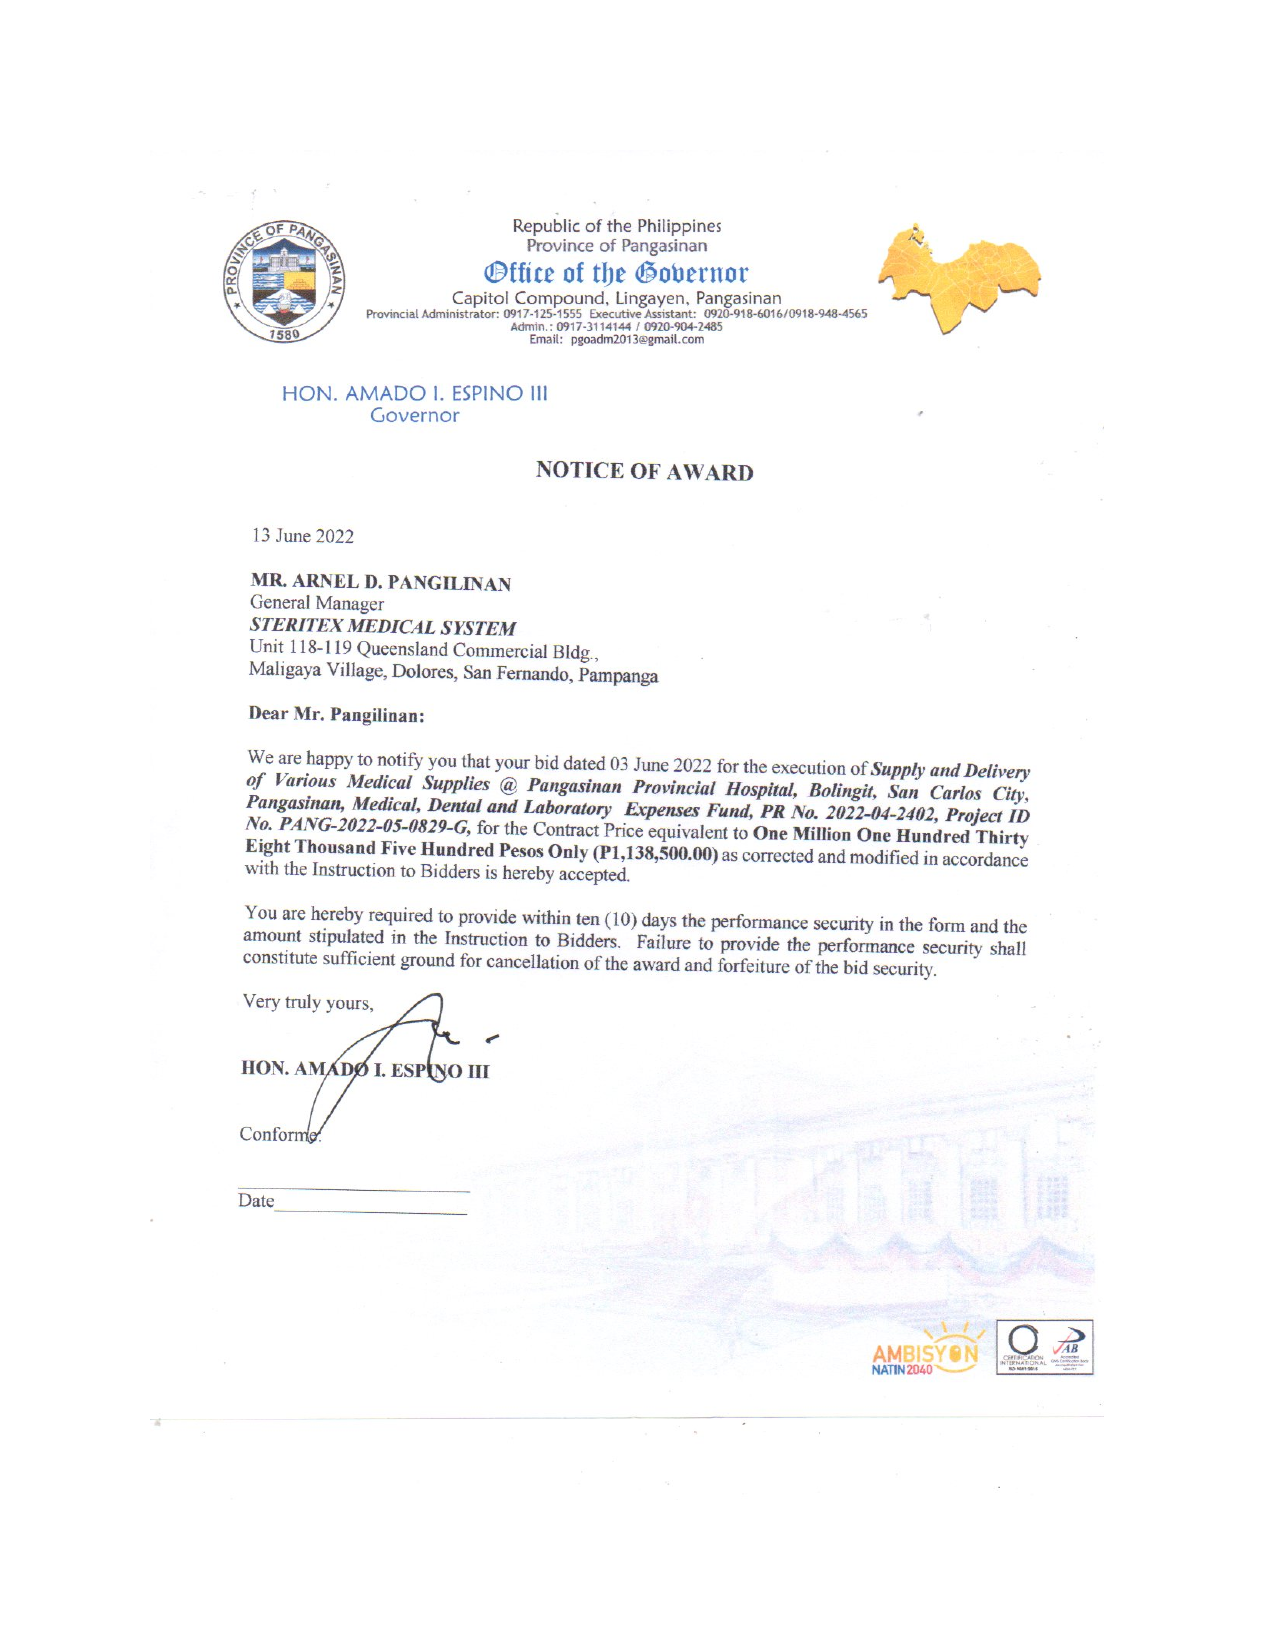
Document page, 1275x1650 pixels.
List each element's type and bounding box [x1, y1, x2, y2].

picture [150, 150, 1104, 1500]
